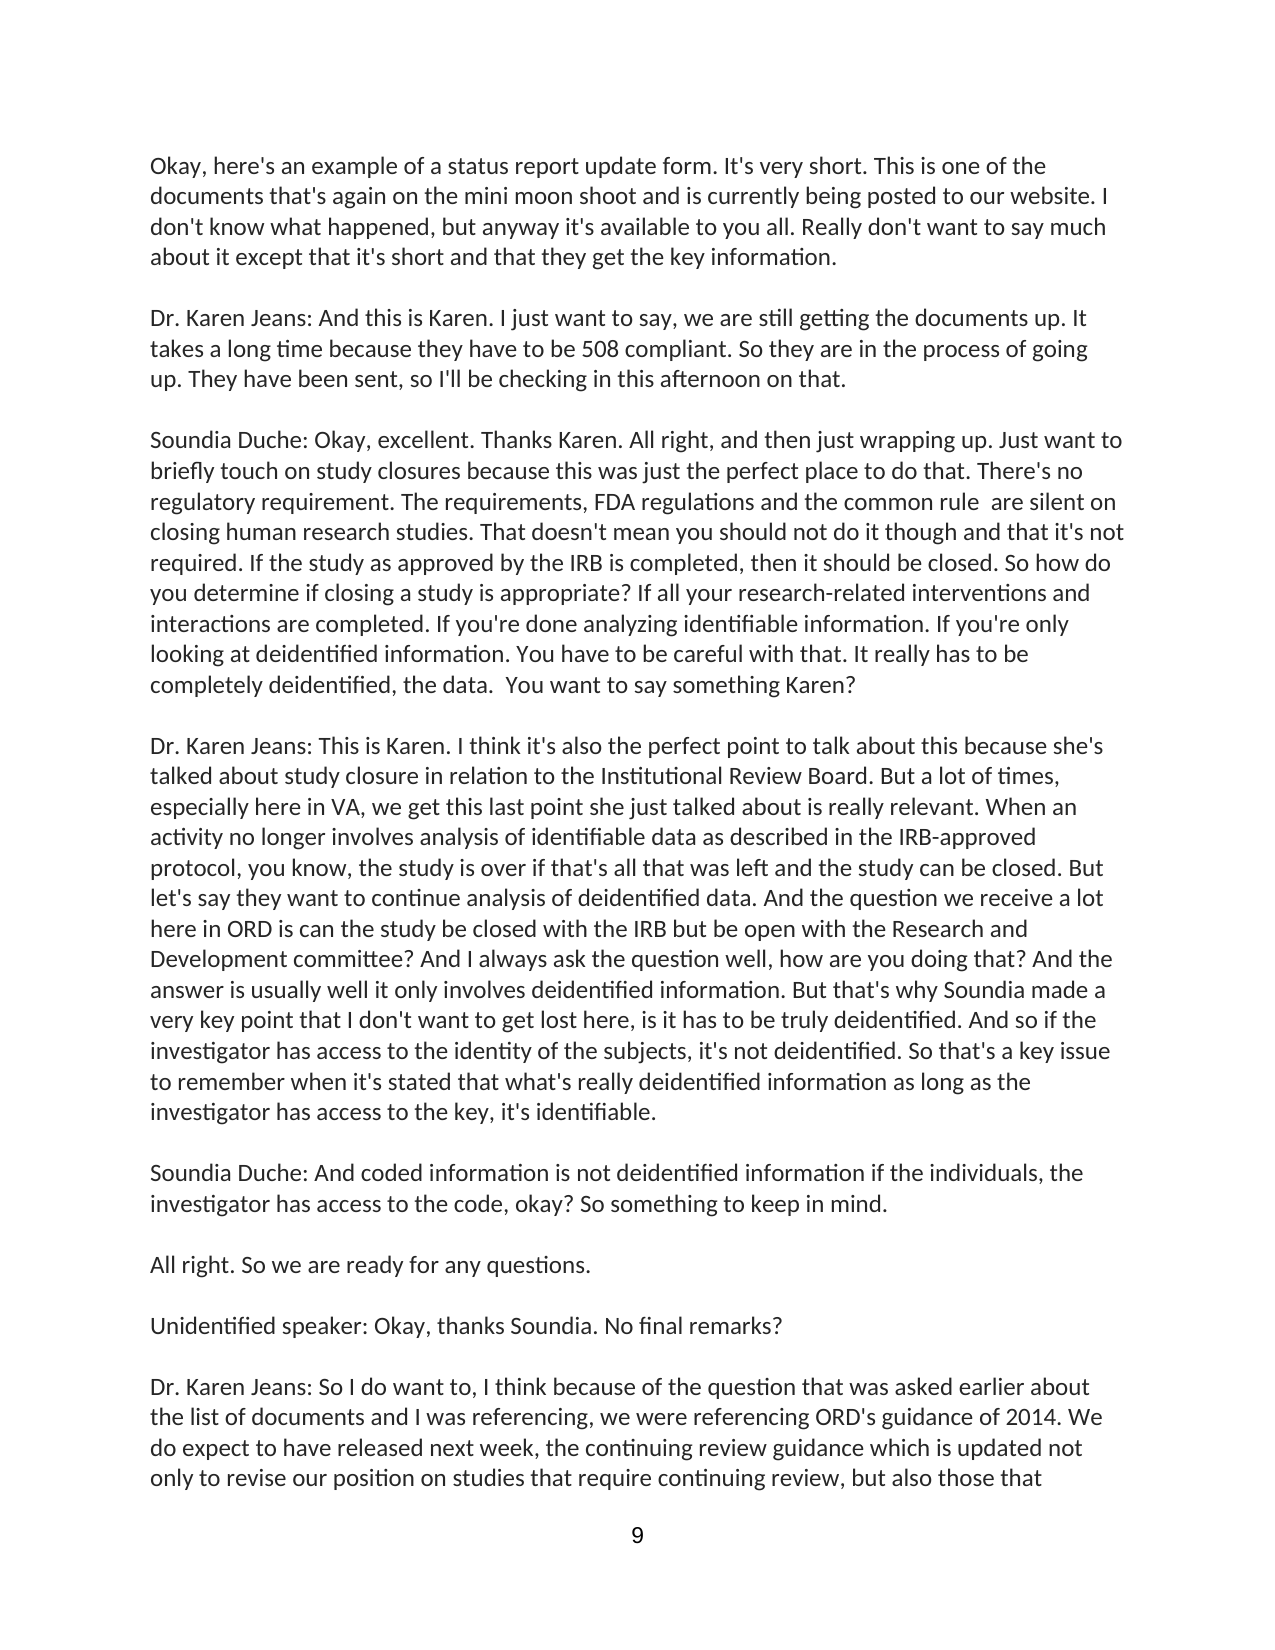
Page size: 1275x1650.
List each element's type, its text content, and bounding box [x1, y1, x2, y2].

text Unidentified speaker: Okay, thanks Soundia. No final remarks? [150, 1310, 1125, 1340]
text Soundia Duche: And coded information is not deidentified information if the individuals, the investigator has access to the code, okay? So something to keep in mind. [150, 1157, 1125, 1218]
text Dr. Karen Jeans: And this is Karen. I just want to say, we are still getting the documents up. It takes a long time because they have to be 508 compliant. So they are in the process of going up. They have been sent, so I'll be checking in this afternoon on that. [150, 303, 1125, 394]
text Soundia Duche: Okay, excellent. Thanks Karen. All right, and then just wrapping up. Just want to briefly touch on study closures because this was just the perfect place to do that. There's no regulatory requirement. The requirements, FDA regulations and the common rule are silent on closing human research studies. That doesn't mean you should not do it though and that it's not required. If the study as approved by the IRB is completed, then it should be closed. So how do you determine if closing a study is appropriate? If all your research-related interventions and interactions are completed. If you're done analyzing identifiable information. If you're only looking at deidentified information. You have to be careful with that. It really has to be completely deidentified, the data. You want to say something Karen? [150, 425, 1125, 699]
text All right. So we are ready for any questions. [150, 1249, 1125, 1279]
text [150, 1371, 1125, 1493]
text Okay, here's an example of a status report update form. It's very short. This is one of the documents that's again on the mini moon shoot and is currently being posted to our website. I don't know what happened, but anyway it's available to you all. Really don't want to say much about it except that it's short and that they get the key information. [150, 150, 1125, 272]
text Dr. Karen Jeans: This is Karen. I think it's also the perfect point to talk about this because she's talked about study closure in relation to the Institutional Review Board. But a lot of times, especially here in VA, we get this last point she just talked about is really relevant. When an activity no longer involves analysis of identifiable data as described in the IRB-approved protocol, you know, the study is over if that's all that was left and the study can be closed. But let's say they want to continue analysis of deidentified data. And the question we receive a lot here in ORD is can the study be closed with the IRB but be open with the Research and Development committee? And I always ask the question well, how are you doing that? And the answer is usually well it only involves deidentified information. But that's why Soundia made a very key point that I don't want to get lost here, is it has to be truly deidentified. And so if the investigator has access to the identity of the subjects, it's not deidentified. So that's a key issue to remember when it's stated that what's really deidentified information as long as the investigator has access to the key, it's identifiable. [150, 730, 1125, 1127]
